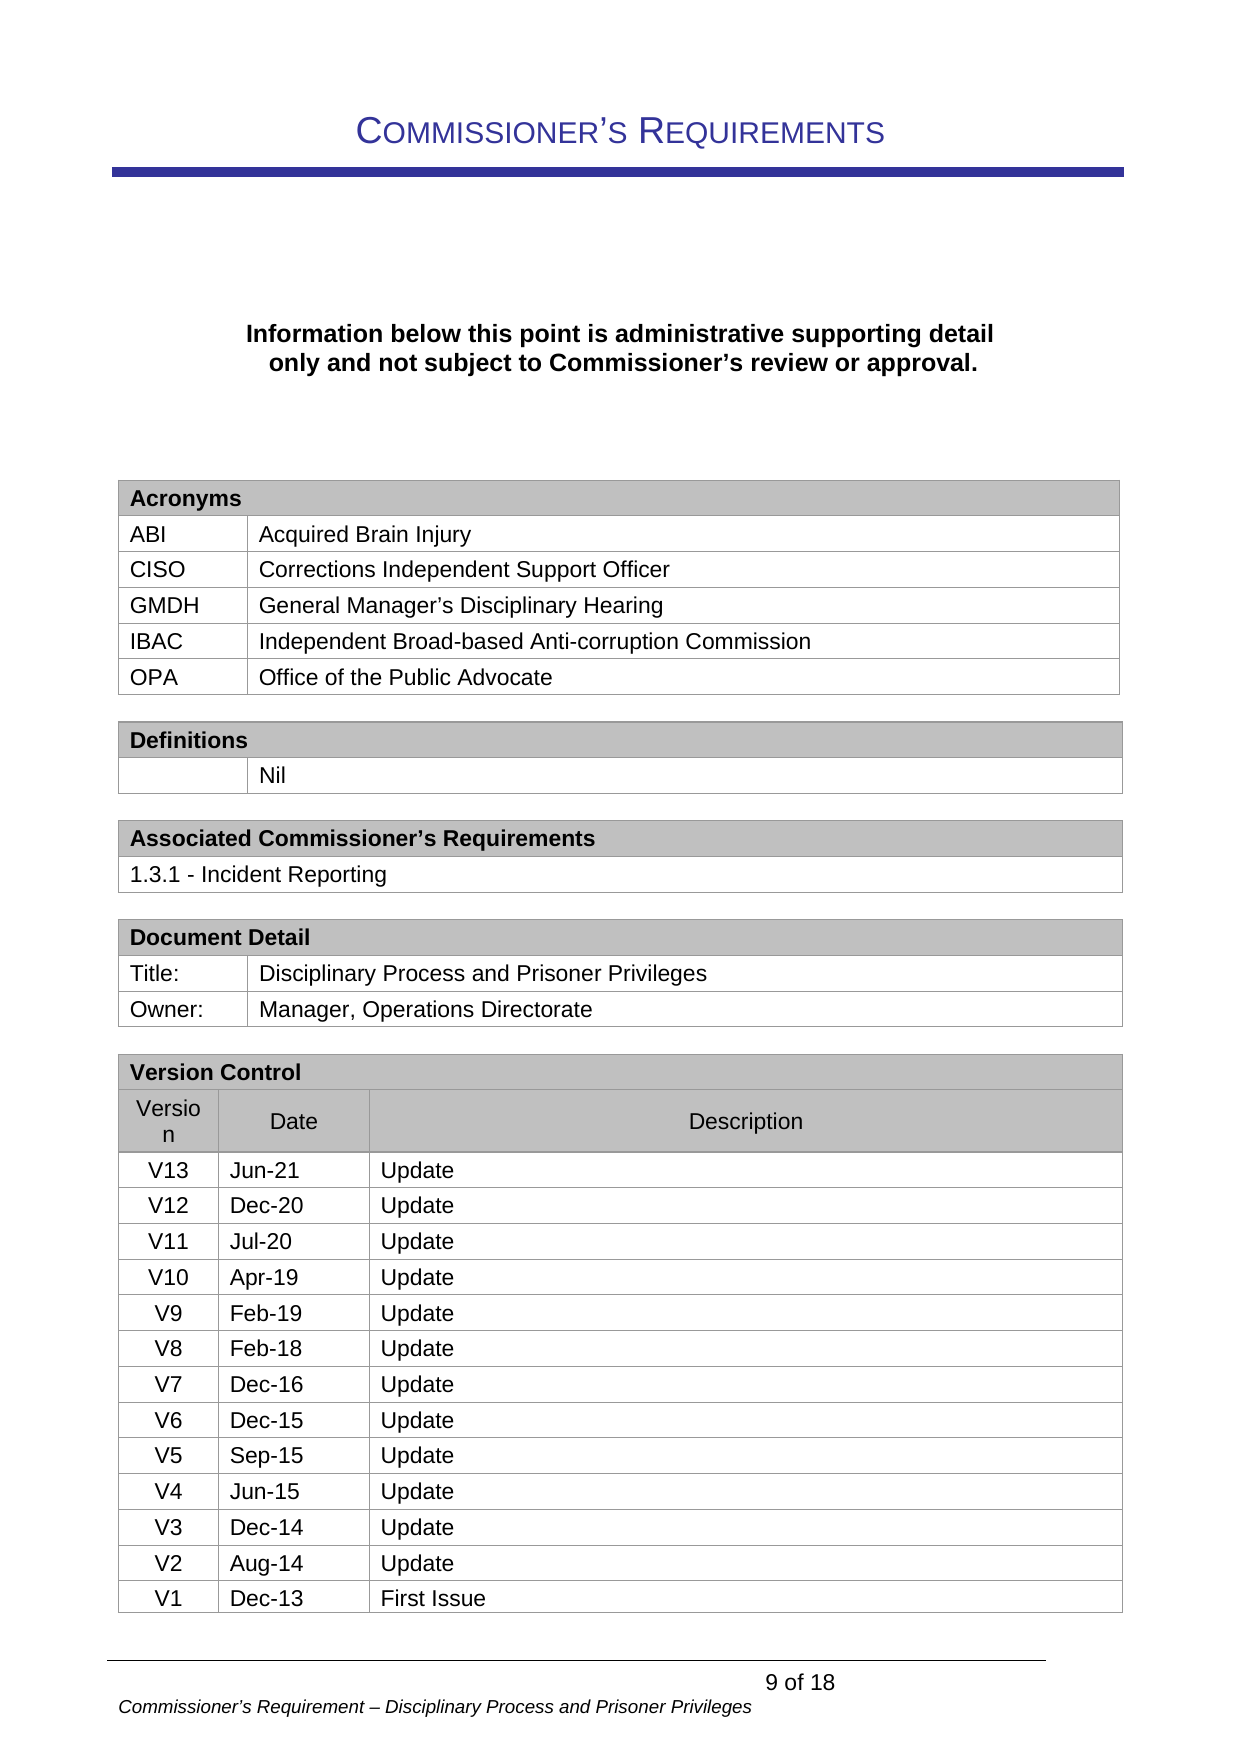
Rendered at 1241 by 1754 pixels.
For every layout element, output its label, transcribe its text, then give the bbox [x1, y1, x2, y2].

table_cell V9 [119, 1295, 218, 1330]
table_cell Dec-20 [219, 1188, 369, 1223]
table_cell Date [219, 1090, 369, 1151]
table_cell Update [370, 1474, 1122, 1509]
table_cell IBAC [119, 624, 247, 658]
table_cell Acquired Brain Injury [248, 516, 1119, 551]
table_cell Independent Broad-based Anti-corruption Commission [248, 624, 1119, 658]
table_cell V8 [119, 1331, 218, 1366]
table_cell First Issue [370, 1581, 1122, 1612]
table_cell V11 [119, 1224, 218, 1259]
table_header Associated Commissioner’s Requirements [119, 821, 1122, 856]
table_cell Apr-19 [219, 1260, 369, 1294]
table_cell V10 [119, 1260, 218, 1294]
table_cell Disciplinary Process and Prisoner Privileges [248, 956, 1122, 991]
table_cell V1 [119, 1581, 218, 1612]
table_cell Jun-21 [219, 1153, 369, 1187]
table_cell Aug-14 [219, 1546, 369, 1580]
table_cell Title: [119, 956, 247, 991]
table_cell ABI [119, 516, 247, 551]
table_cell Corrections Independent Support Officer [248, 552, 1119, 587]
table_cell Update [370, 1153, 1122, 1187]
text Information below this point is administrative supporting detail [118, 319, 1122, 348]
table_cell Update [370, 1546, 1122, 1580]
table_cell Update [370, 1295, 1122, 1330]
table_cell Jun-15 [219, 1474, 369, 1509]
table_cell Update [370, 1224, 1122, 1259]
table_cell Update [370, 1188, 1122, 1223]
table_cell V2 [119, 1546, 218, 1580]
table_cell Update [370, 1367, 1122, 1402]
table_header Acronyms [119, 481, 1119, 515]
table_cell Dec-14 [219, 1510, 369, 1544]
table_cell Nil [248, 758, 1122, 793]
table_cell Jul-20 [219, 1224, 369, 1259]
text only and not subject to Commissioner’s review or approval. [118, 348, 1122, 377]
table_cell V13 [119, 1153, 218, 1187]
table_cell Version [119, 1090, 218, 1151]
table_cell Update [370, 1403, 1122, 1437]
table_header Definitions [119, 723, 1122, 757]
table_cell Update [370, 1331, 1122, 1366]
table_cell Dec-16 [219, 1367, 369, 1402]
table_cell Feb-18 [219, 1331, 369, 1366]
table_cell V3 [119, 1510, 218, 1544]
table_header Version Control [119, 1055, 1122, 1089]
table_cell V7 [119, 1367, 218, 1402]
table_cell Update [370, 1438, 1122, 1473]
table_cell Sep-15 [219, 1438, 369, 1473]
table_cell V6 [119, 1403, 218, 1437]
table_cell Manager, Operations Directorate [248, 992, 1122, 1026]
table_cell Owner: [119, 992, 247, 1026]
table_cell General Manager’s Disciplinary Hearing [248, 588, 1119, 622]
table_cell V4 [119, 1474, 218, 1509]
table_cell Dec-13 [219, 1581, 369, 1612]
table_cell Feb-19 [219, 1295, 369, 1330]
table_header Document Detail [119, 920, 1122, 955]
table_cell V5 [119, 1438, 218, 1473]
table_cell GMDH [119, 588, 247, 622]
table_cell V12 [119, 1188, 218, 1223]
table_cell Update [370, 1260, 1122, 1294]
table_cell Office of the Public Advocate [248, 659, 1119, 694]
table_cell Description [370, 1090, 1122, 1151]
table_cell Dec-15 [219, 1403, 369, 1437]
table_cell OPA [119, 659, 247, 694]
table_cell 1.3.1 - Incident Reporting [119, 857, 1122, 892]
table_cell CISO [119, 552, 247, 587]
table_cell [119, 758, 247, 793]
table_cell Update [370, 1510, 1122, 1544]
